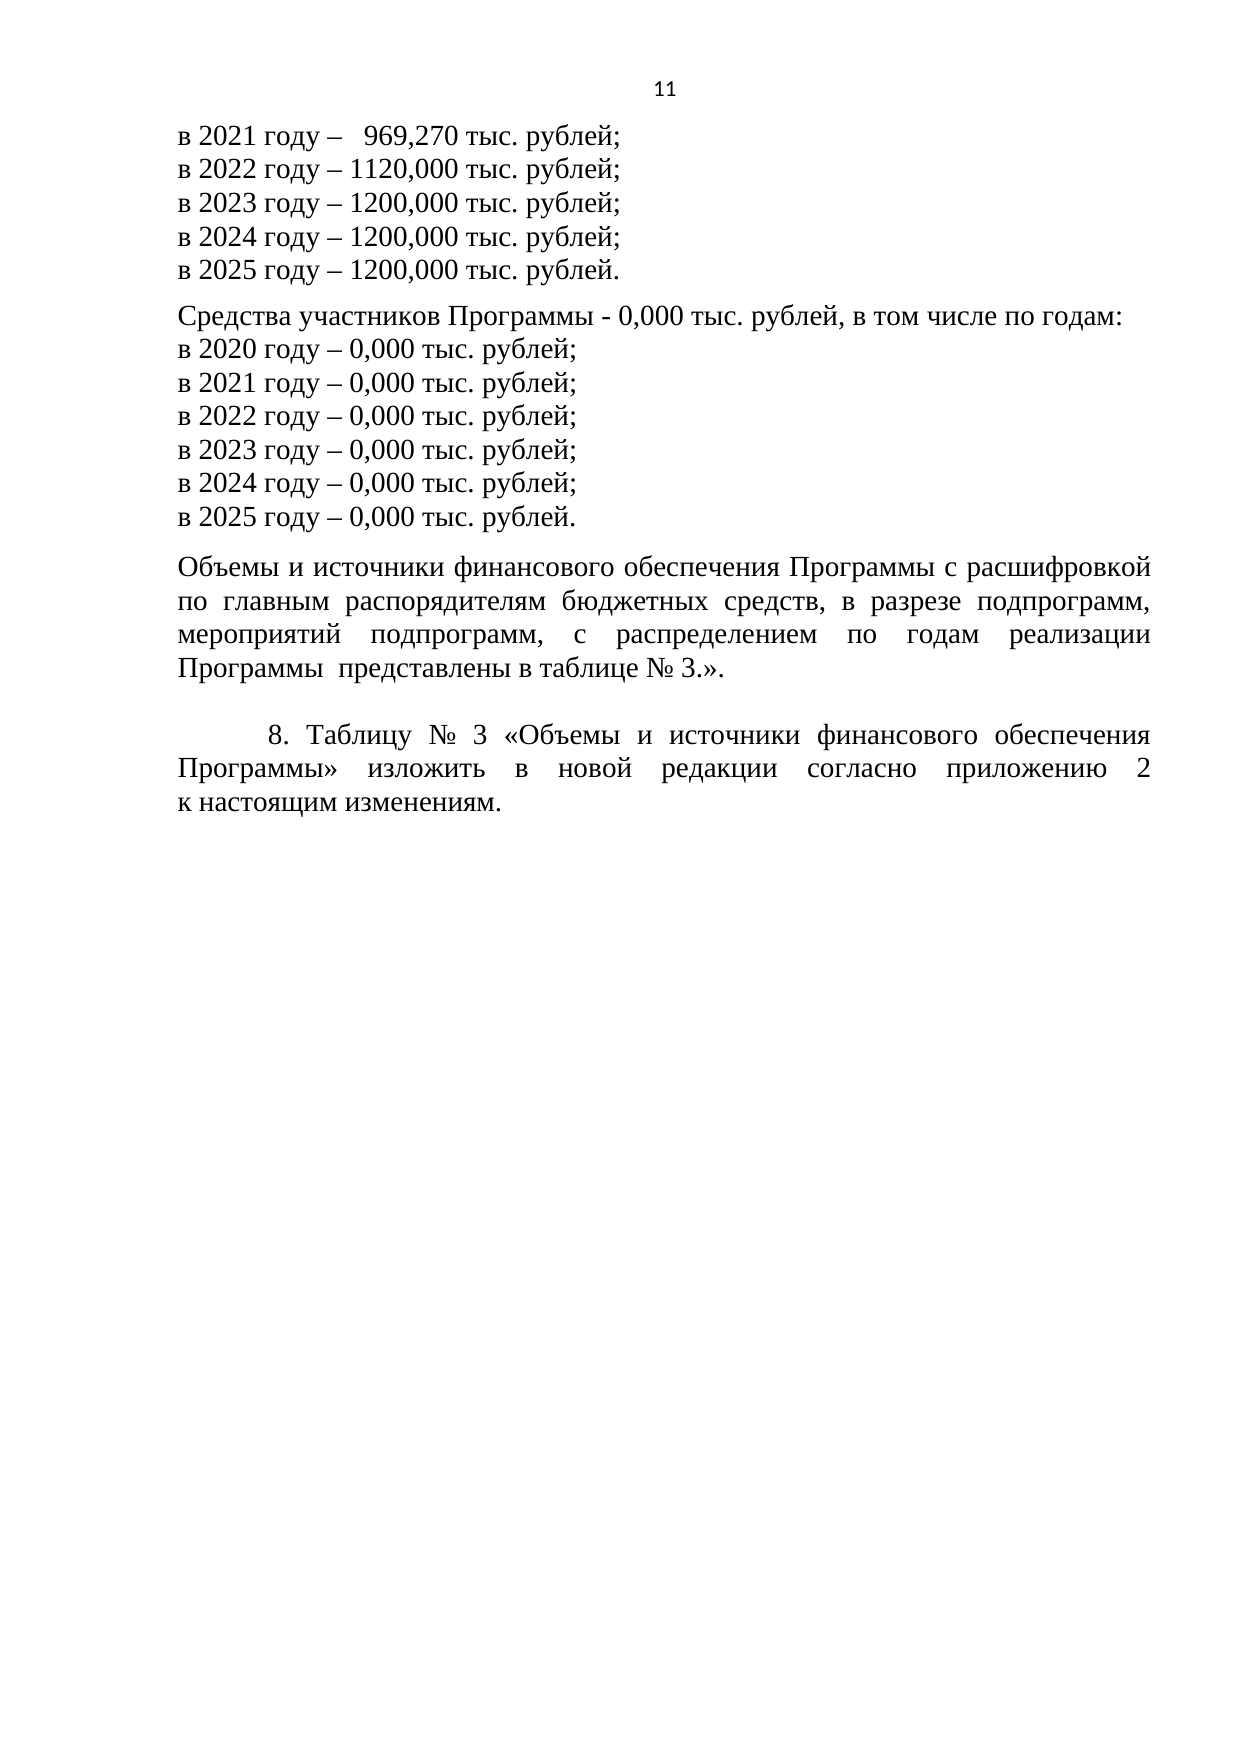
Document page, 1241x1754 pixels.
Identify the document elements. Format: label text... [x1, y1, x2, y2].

text Объемы и источники финансового обеспечения Программы с расшифровкой по главным распорядителям бюджетных средств, в разрезе подпрограмм, мероприятий подпрограмм, с распределением по годам реализации Программы представлены в таблице № 3.». [177, 549, 1152, 683]
list в 2021 году – 969,270 тыс. рублей; [177, 118, 1152, 152]
list в 2025 году – 0,000 тыс. рублей. [177, 499, 1152, 533]
list в 2020 году – 0,000 тыс. рублей; [177, 331, 1152, 365]
list в 2021 году – 0,000 тыс. рублей; [177, 365, 1152, 398]
list в 2023 году – 0,000 тыс. рублей; [177, 432, 1152, 466]
list в 2025 году – 1200,000 тыс. рублей. [177, 252, 1152, 286]
list в 2024 году – 0,000 тыс. рублей; [177, 466, 1152, 499]
text Средства участников Программы - 0,000 тыс. рублей, в том числе по годам: [177, 298, 1152, 331]
list в 2022 году – 1120,000 тыс. рублей; [177, 152, 1152, 185]
list в 2024 году – 1200,000 тыс. рублей; [177, 219, 1152, 252]
list 8. Таблицу № 3 «Объемы и источники финансового обеспечения Программы» изложить в новой редакции согласно приложению 2 к настоящим изменениям. [177, 717, 1152, 818]
list в 2023 году – 1200,000 тыс. рублей; [177, 185, 1152, 219]
list в 2022 году – 0,000 тыс. рублей; [177, 398, 1152, 432]
